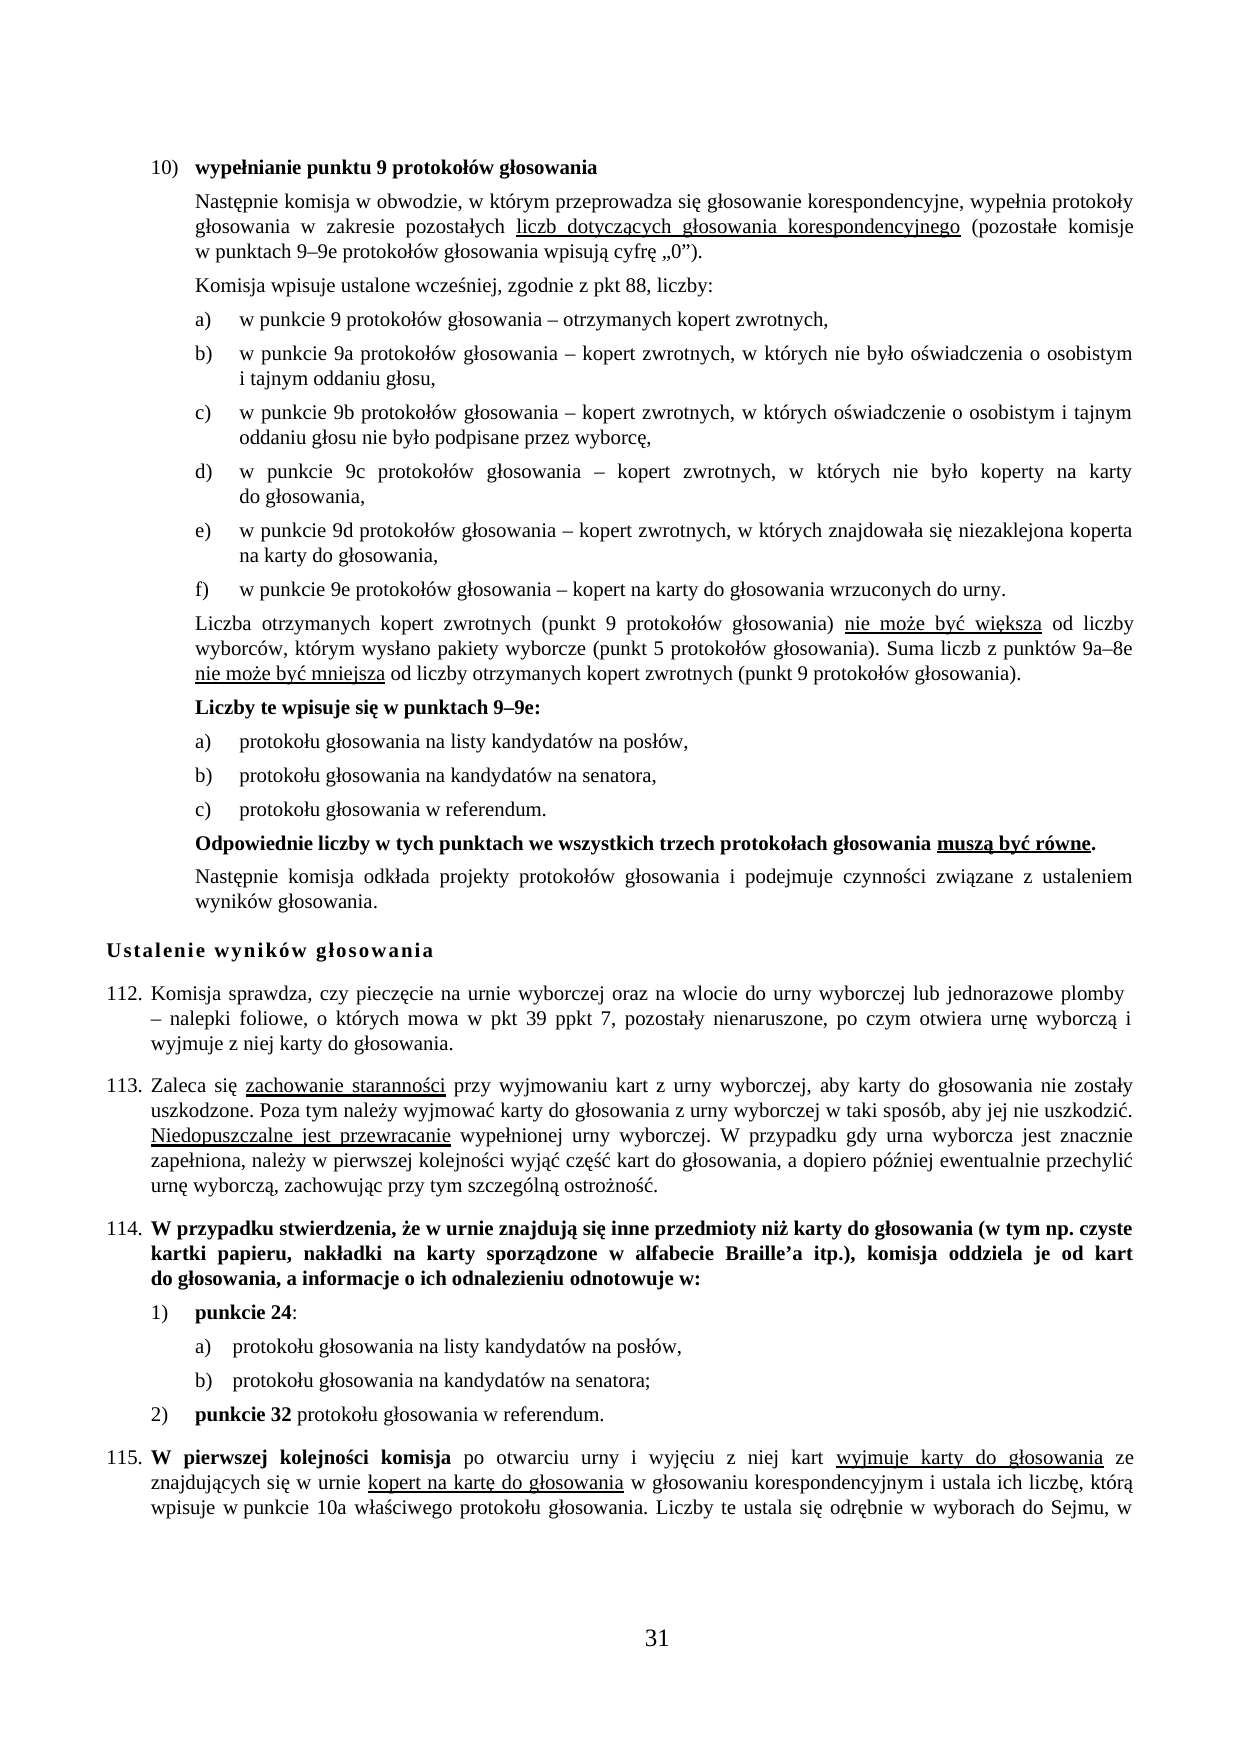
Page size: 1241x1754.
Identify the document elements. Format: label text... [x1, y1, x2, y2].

text Następnie komisja odkłada projekty protokołów głosowania i podejmuje czynności związane z ustaleniem wyników głosowania. [195, 863, 1134, 913]
list protokołu głosowania na kandydatów na senatora, [195, 762, 1134, 787]
list w punkcie 9e protokołów głosowania – kopert na karty do głosowania wrzuconych do urny. [195, 576, 1134, 601]
list protokołu głosowania na kandydatów na senatora; [195, 1367, 1134, 1392]
list Komisja sprawdza, czy pieczęcie na urnie wyborczej oraz na wlocie do urny wyborczej lub jednorazowe plomby – nalepki foliowe, o których mowa w pkt 39 ppkt 7, pozostały nienaruszone, po czym otwiera urnę wyborczą i wyjmuje z niej karty do głosowania. [106, 980, 1134, 1055]
list Komisja wpisuje ustalone wcześniej, zgodnie z pkt 88, liczby: [195, 272, 1134, 297]
list protokołu głosowania na listy kandydatów na posłów, [195, 728, 1134, 753]
list punkcie 32 protokołu głosowania w referendum. [151, 1401, 1134, 1426]
list w punkcie 9a protokołów głosowania – kopert zwrotnych, w których nie było oświadczenia o osobistym i tajnym oddaniu głosu, [195, 340, 1134, 390]
list wypełnianie punktu 9 protokołów głosowania [151, 154, 1134, 179]
list punkcie 24: [151, 1299, 1134, 1324]
list W przypadku stwierdzenia, że w urnie znajdują się inne przedmioty niż karty do głosowania (w tym np. czyste kartki papieru, nakładki na karty sporządzone w alfabecie Braille’a itp.), komisja oddziela je od kart do głosowania, a informacje o ich odnalezieniu odnotowuje w: [106, 1215, 1134, 1290]
text Ustalenie wyników głosowania [106, 937, 1134, 962]
list Następnie komisja w obwodzie, w którym przeprowadza się głosowanie korespondencyjne, wypełnia protokoły głosowania w zakresie pozostałych liczb dotyczących głosowania korespondencyjnego (pozostałe komisje w punktach 9–9e protokołów głosowania wpisują cyfrę „0”). [195, 188, 1134, 263]
list protokołu głosowania na listy kandydatów na posłów, [195, 1333, 1134, 1358]
text Odpowiednie liczby w tych punktach we wszystkich trzech protokołach głosowania muszą być równe. [195, 829, 1134, 854]
list w punkcie 9b protokołów głosowania – kopert zwrotnych, w których oświadczenie o osobistym i tajnym oddaniu głosu nie było podpisane przez wyborcę, [195, 399, 1134, 449]
list w punkcie 9c protokołów głosowania – kopert zwrotnych, w których nie było koperty na karty do głosowania, [195, 458, 1134, 508]
list Zaleca się zachowanie staranności przy wyjmowaniu kart z urny wyborczej, aby karty do głosowania nie zostały uszkodzone. Poza tym należy wyjmować karty do głosowania z urny wyborczej w taki sposób, aby jej nie uszkodzić. Niedopuszczalne jest przewracanie wypełnionej urny wyborczej. W przypadku gdy urna wyborcza jest znacznie zapełniona, należy w pierwszej kolejności wyjąć część kart do głosowania, a dopiero później ewentualnie przechylić urnę wyborczą, zachowując przy tym szczególną ostrożność. [106, 1072, 1134, 1197]
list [106, 1444, 1134, 1519]
list w punkcie 9 protokołów głosowania – otrzymanych kopert zwrotnych, [195, 306, 1134, 331]
text Liczba otrzymanych kopert zwrotnych (punkt 9 protokołów głosowania) nie może być większa od liczby wyborców, którym wysłano pakiety wyborcze (punkt 5 protokołów głosowania). Suma liczb z punktów 9a–8e nie może być mniejsza od liczby otrzymanych kopert zwrotnych (punkt 9 protokołów głosowania). [195, 610, 1134, 685]
text Liczby te wpisuje się w punktach 9–9e: [195, 694, 1134, 719]
list protokołu głosowania w referendum. [195, 796, 1134, 821]
list w punkcie 9d protokołów głosowania – kopert zwrotnych, w których znajdowała się niezaklejona koperta na karty do głosowania, [195, 517, 1134, 567]
